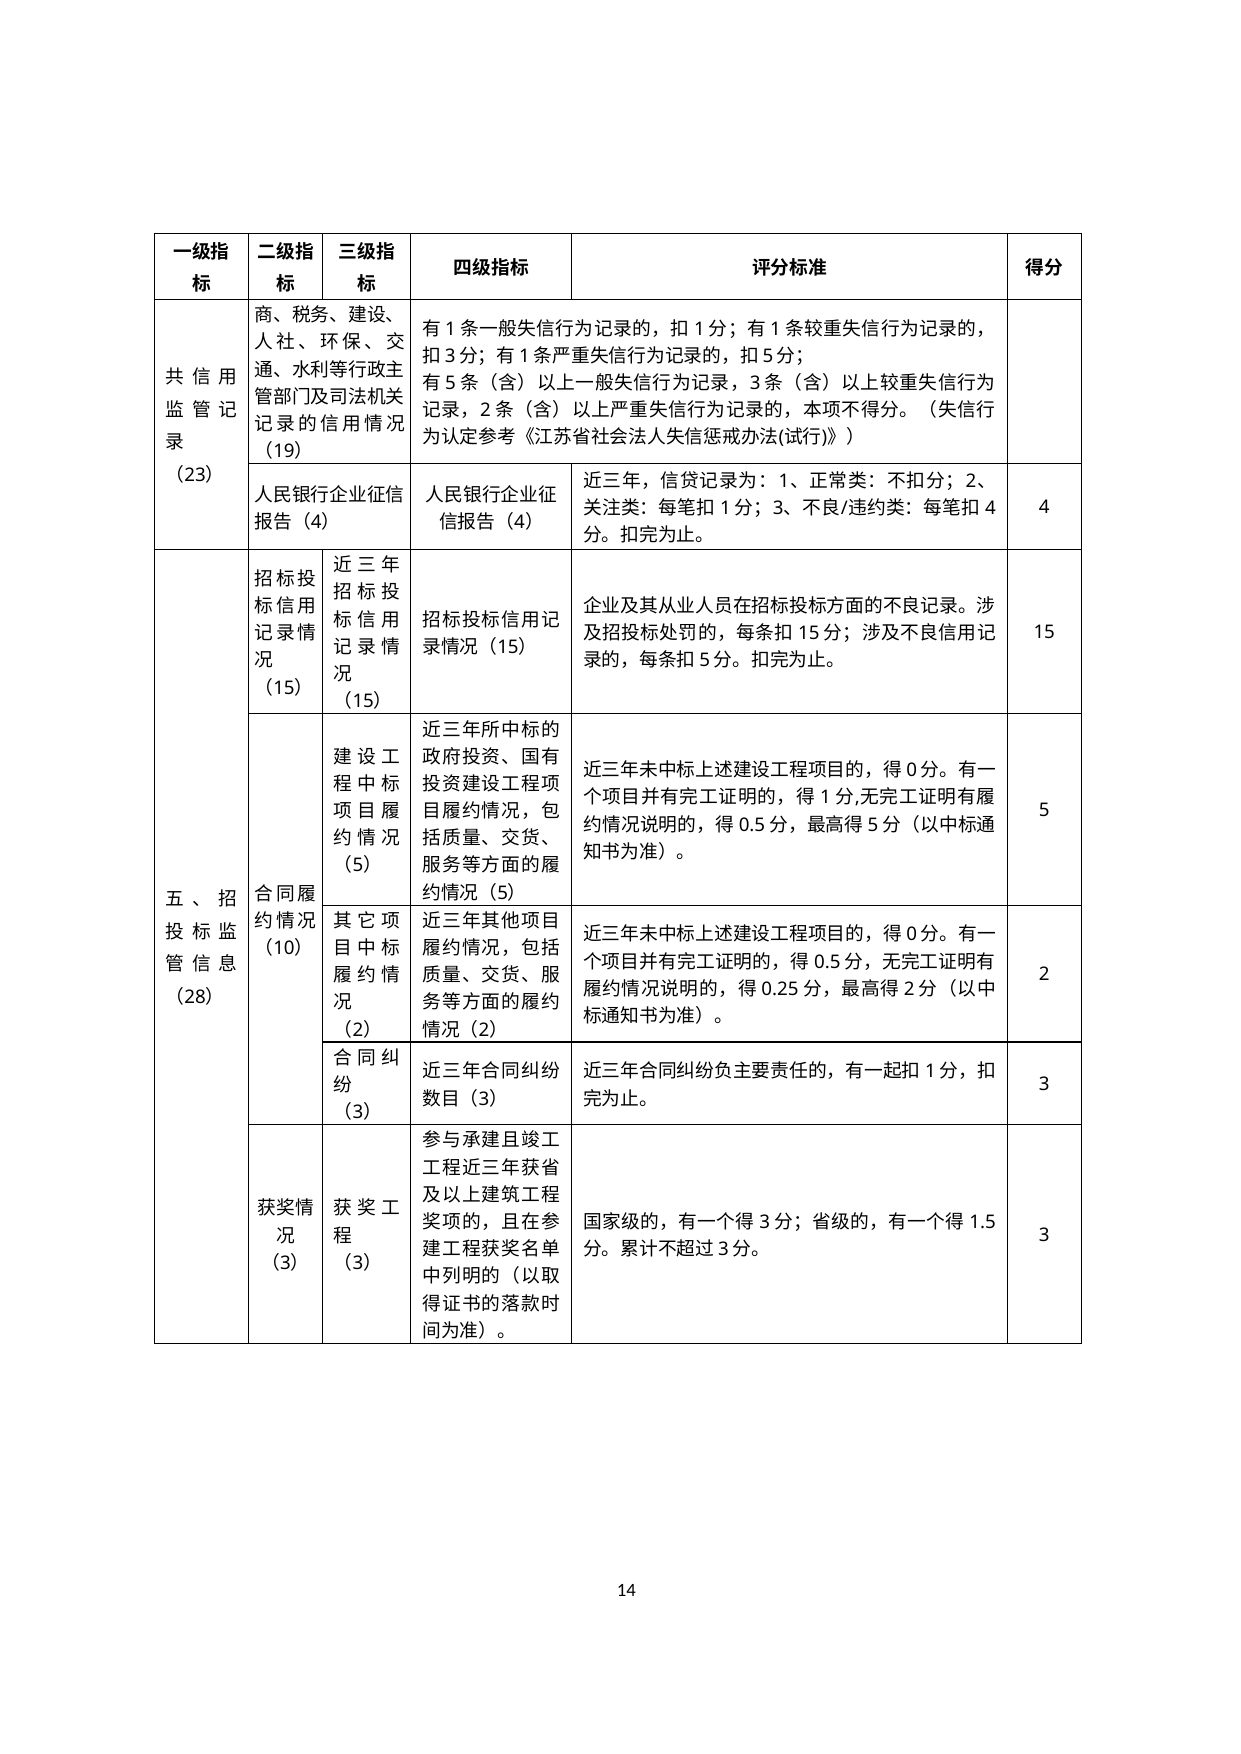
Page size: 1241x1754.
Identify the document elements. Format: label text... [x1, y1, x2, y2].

table_cell 获奖工程（3） [323, 1125, 410, 1343]
table_cell 合同履约情况（10） [249, 714, 322, 1124]
table_cell 获奖情况（3） [249, 1125, 322, 1343]
table_cell 五、招投标监管信息（28） [155, 550, 248, 1343]
table_cell 近三年合同纠纷数目（3） [411, 1043, 571, 1124]
table_header 三级指标 [323, 234, 410, 299]
table_cell 近三年所中标的政府投资、国有投资建设工程项目履约情况，包括质量、交货、服务等方面的履约情况（5） [411, 714, 571, 904]
table_cell 4 [1008, 464, 1081, 549]
table_cell 企业及其从业人员在招标投标方面的不良记录。涉及招投标处罚的，每条扣15分；涉及不良信用记录的，每条扣5分。扣完为止。 [572, 550, 1007, 713]
table_cell 四、公共信用监管记录（23） [155, 300, 248, 549]
table_cell 2 [1008, 906, 1081, 1041]
table_cell 招标投标信用记录情况（15） [411, 550, 571, 713]
table_cell 国家级的，有一个得3分；省级的，有一个得1.5分。累计不超过3分。 [572, 1125, 1007, 1343]
table_cell 建设工程中标项目履约情况（5） [323, 714, 410, 904]
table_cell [249, 300, 410, 463]
table_cell 近三年未中标上述建设工程项目的，得0分。有一个项目并有完工证明的，得0.5分，无完工证明有履约情况说明的，得0.25分，最高得2分（以中标通知书为准）。 [572, 906, 1007, 1041]
table_header 二级指标 [249, 234, 322, 299]
table_cell 近三年其他项目履约情况，包括质量、交货、服务等方面的履约情况（2） [411, 906, 571, 1041]
table_cell 人民银行企业征信报告（4） [411, 464, 571, 549]
table_header 得分 [1008, 234, 1081, 299]
table_header 四级指标 [411, 234, 571, 299]
table_cell 15 [1008, 550, 1081, 713]
table_cell 参与承建且竣工工程近三年获省及以上建筑工程奖项的，且在参建工程获奖名单中列明的（以取得证书的落款时间为准）。 [411, 1125, 571, 1343]
table_cell 19 [1008, 300, 1081, 463]
table_header 评分标准 [572, 234, 1007, 299]
table_cell 3 [1008, 1043, 1081, 1124]
table_cell 人民银行企业征信报告（4） [249, 464, 410, 549]
table_cell 近三年合同纠纷负主要责任的，有一起扣1分，扣完为止。 [572, 1043, 1007, 1124]
table_cell 近三年招标投标信用记录情况（15） [323, 550, 410, 713]
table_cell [411, 300, 1007, 463]
table_cell 合同纠纷（3） [323, 1043, 410, 1124]
table_cell 近三年，信贷记录为：1、正常类：不扣分；2、关注类：每笔扣1分；3、不良/违约类：每笔扣4分。扣完为止。 [572, 464, 1007, 549]
table_cell 近三年未中标上述建设工程项目的，得0分。有一个项目并有完工证明的，得1分,无完工证明有履约情况说明的，得0.5分，最高得5分（以中标通知书为准）。 [572, 714, 1007, 904]
table_cell 5 [1008, 714, 1081, 904]
table_cell 其它项目中标履约情况（2） [323, 906, 410, 1041]
table_cell 3 [1008, 1125, 1081, 1343]
table_header 一级指标 [155, 234, 248, 299]
table_cell 招标投标信用记录情况（15） [249, 550, 322, 713]
